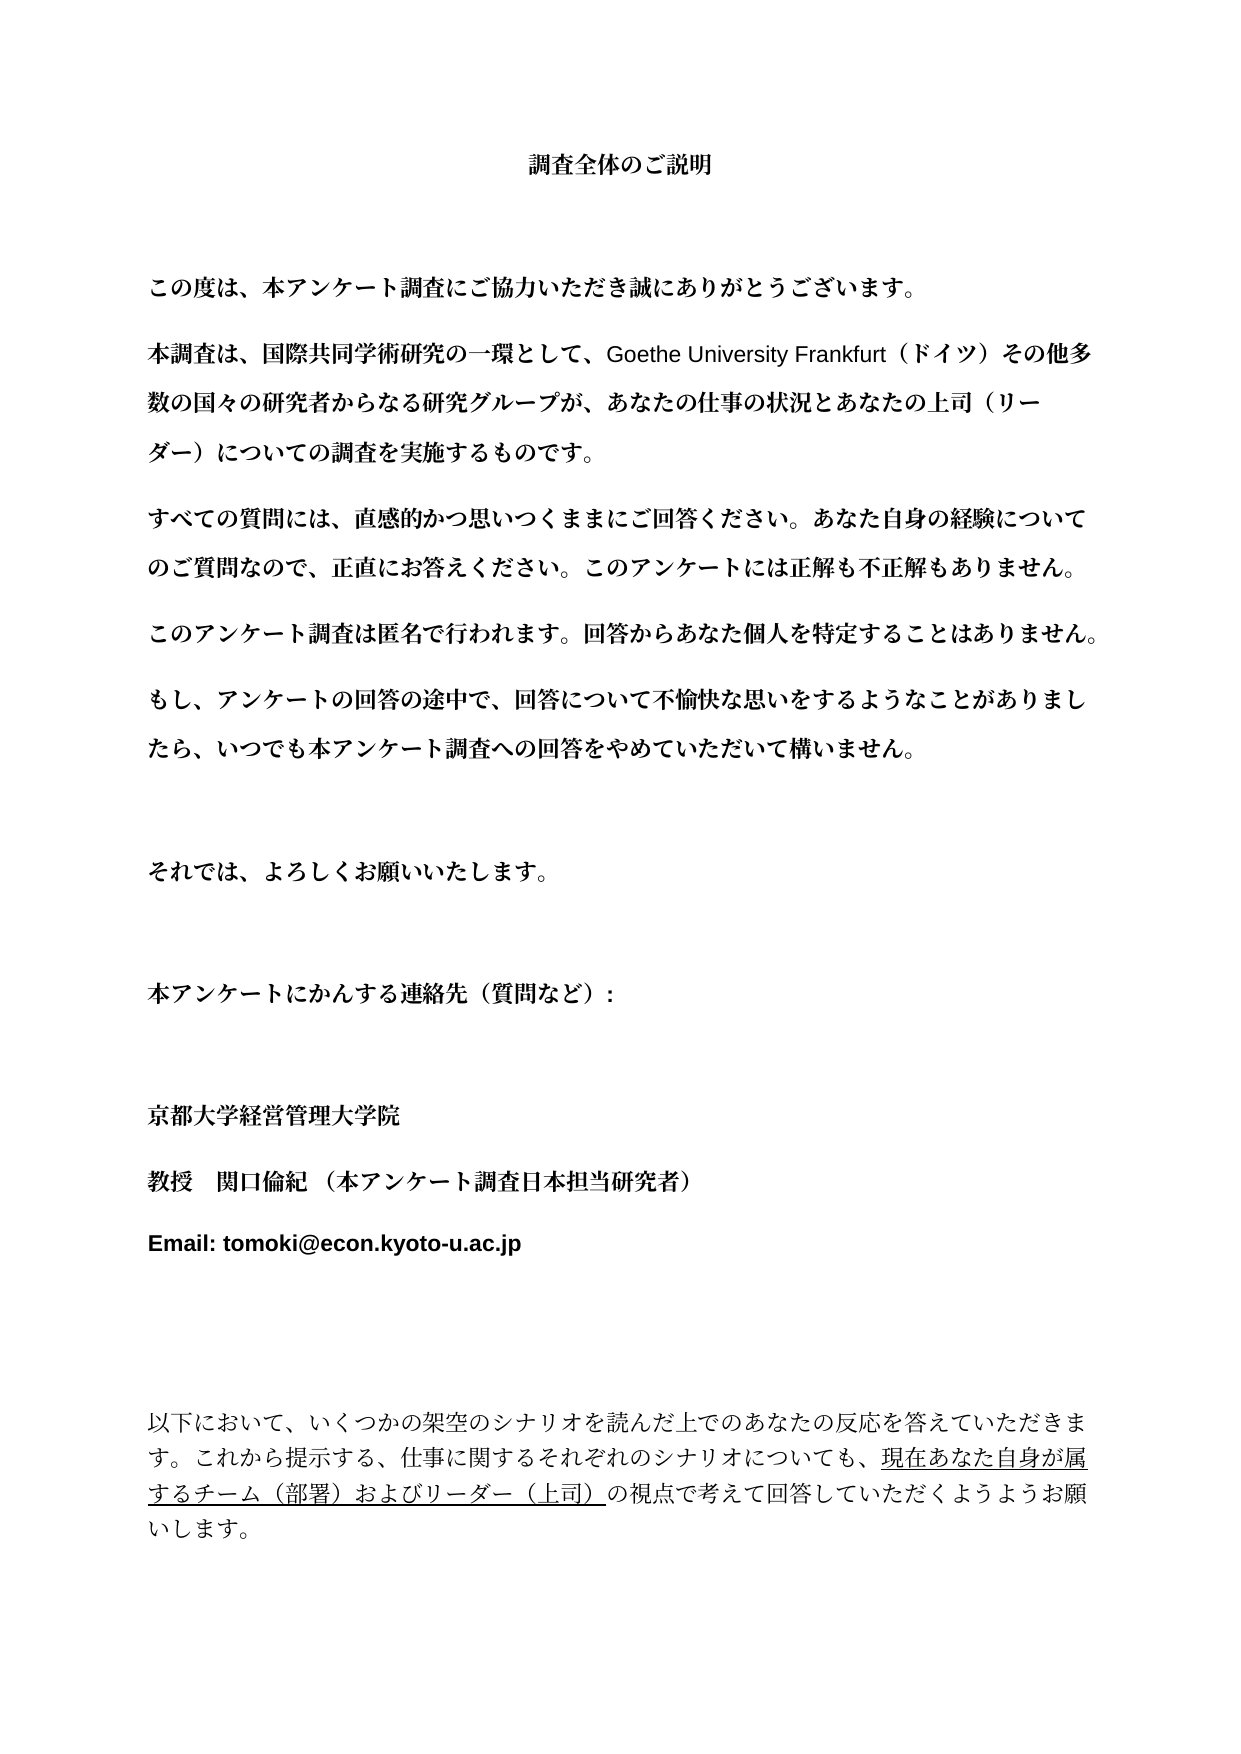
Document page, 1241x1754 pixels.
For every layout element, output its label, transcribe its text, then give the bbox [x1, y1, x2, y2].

text 京都大学経営管理大学院 [148, 1098, 1093, 1131]
text 調査全体のご説明 [148, 148, 1093, 181]
text この度は、本アンケート調査にご協力いただき誠にありがとうございます。 [148, 270, 1093, 303]
text 教授 関口倫紀 （本アンケート調査日本担当研究者） [148, 1164, 1093, 1197]
text もし、アンケートの回答の途中で、回答について不愉快な思いをするようなことがありましたら、いつでも本アンケート調査への回答をやめていただいて構いません。 [148, 682, 1093, 764]
text 以下において、いくつかの架空のシナリオを読んだ上でのあなたの反応を答えていただきます。これから提示する、仕事に関するそれぞれのシナリオについても、現在あなた自身が属するチーム（部署）およびリーダー（上司）の視点で考えて回答していただくようようお願いします。 [148, 1405, 1093, 1544]
text 本アンケートにかんする連絡先（質問など）: [148, 976, 1093, 1009]
text Email: tomoki@econ.kyoto-u.ac.jp [148, 1230, 1093, 1256]
text それでは、よろしくお願いいたします。 [148, 854, 1093, 887]
text このアンケート調査は匿名で行われます。回答からあなた個人を特定することはありません。 [148, 616, 1093, 649]
text 本調査は、国際共同学術研究の一環として、Goethe University Frankfurt（ドイツ）その他多数の国々の研究者からなる研究グループが、あなたの仕事の状況とあなたの上司（リーダー）についての調査を実施するものです。 [148, 336, 1093, 467]
text すべての質問には、直感的かつ思いつくままにご回答ください。あなた自身の経験についてのご質問なので、正直にお答えください。このアンケートには正解も不正解もありません。 [148, 501, 1093, 583]
